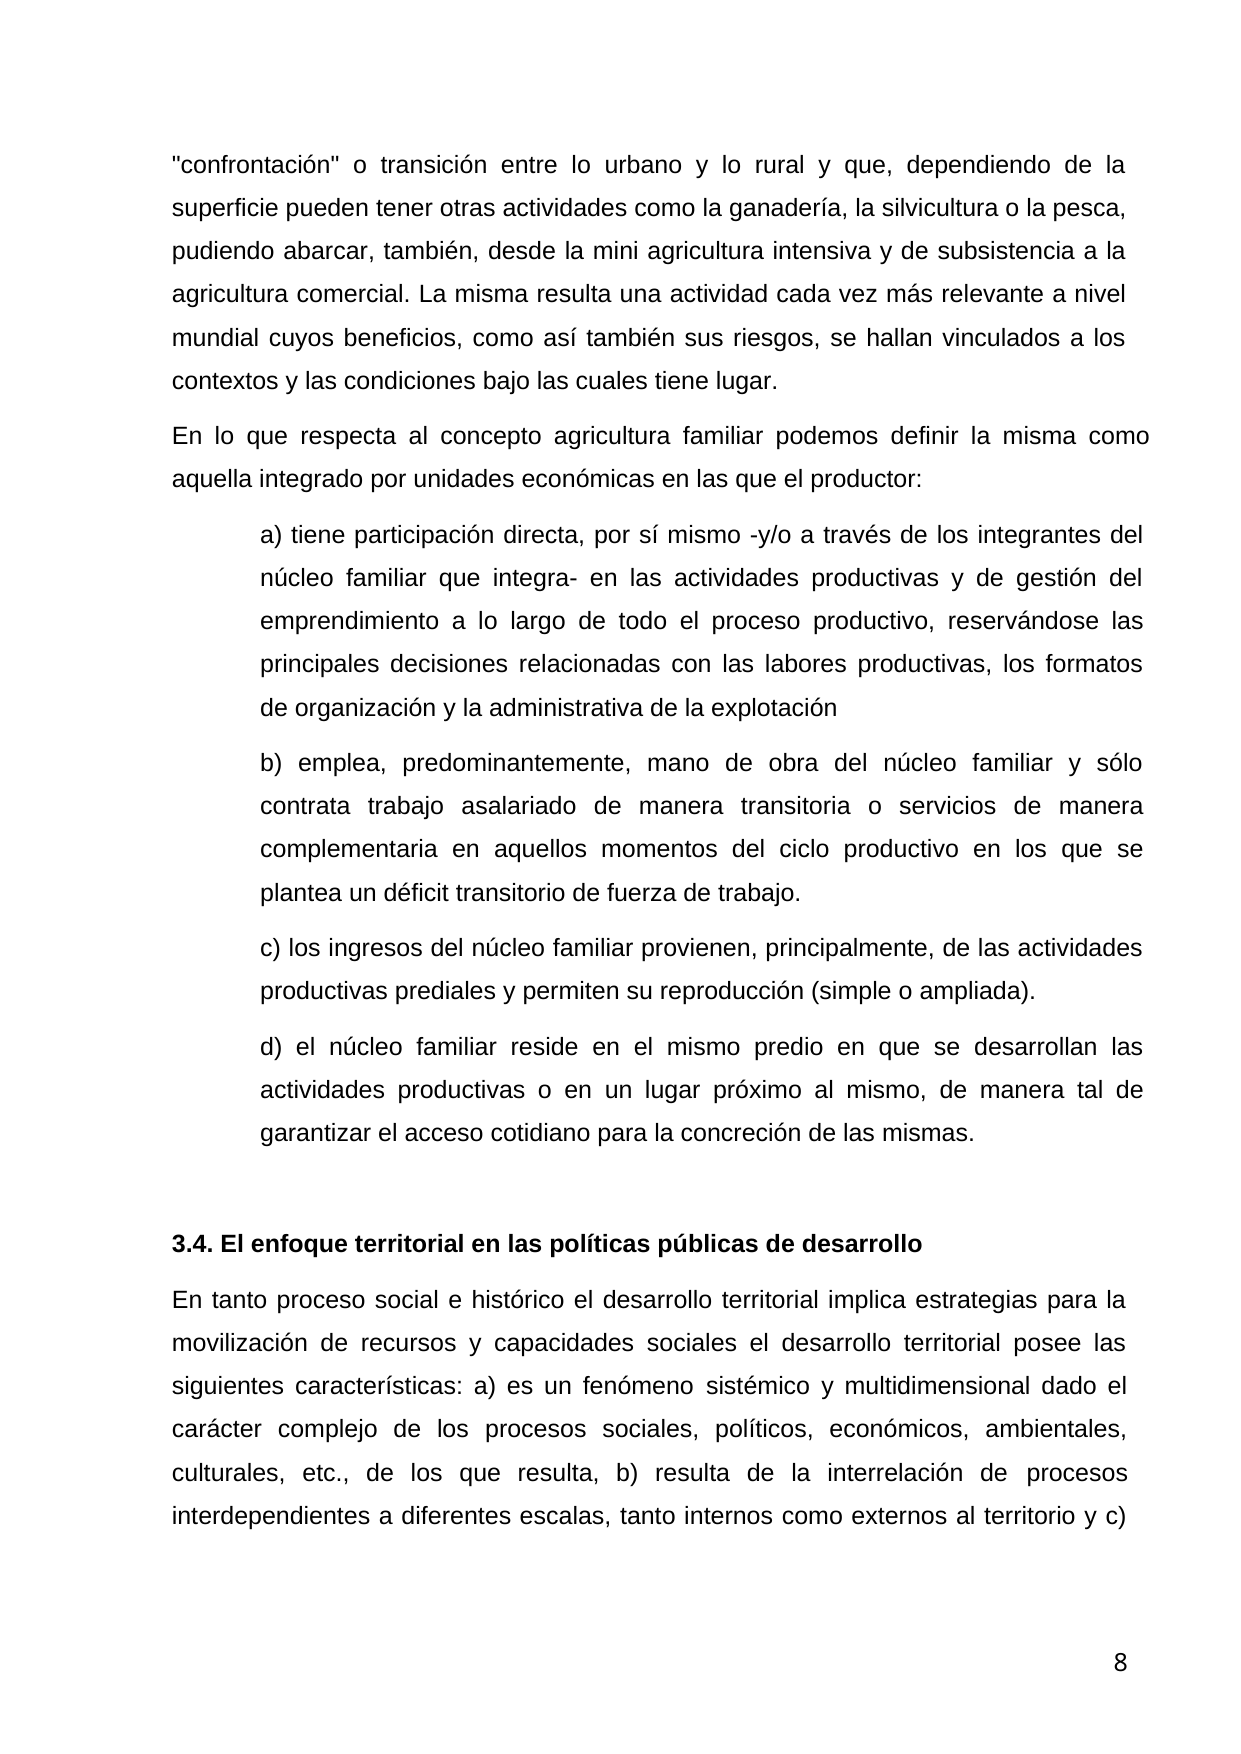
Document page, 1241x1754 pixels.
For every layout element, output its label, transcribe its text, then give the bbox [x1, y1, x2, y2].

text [172, 150, 1128, 394]
text a) tiene participación directa, por sí mismo -y/o a través de los integrantes del núcleo familiar que integra- en las actividades productivas y de gestión del emprendimiento a lo largo de todo el proceso productivo, reservándose las principales decisiones relacionadas con las labores productivas, los formatos de organización y la administrativa de la explotación [260, 520, 1144, 721]
text b) emplea, predominantemente, mano de obra del núcleo familiar y sólo contrata trabajo asalariado de manera transitoria o servicios de manera complementaria en aquellos momentos del ciclo productivo en los que se plantea un déficit transitorio de fuerza de trabajo. [260, 748, 1144, 906]
text 3.4. El enfoque territorial en las políticas públicas de desarrollo [172, 1229, 1128, 1258]
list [172, 1285, 1128, 1529]
text d) el núcleo familiar reside en el mismo predio en que se desarrollan las actividades productivas o en un lugar próximo al mismo, de manera tal de garantizar el acceso cotidiano para la concreción de las mismas. [260, 1032, 1144, 1147]
text En lo que respecta al concepto agricultura familiar podemos definir la misma como aquella integrado por unidades económicas en las que el productor: [172, 421, 1152, 493]
text c) los ingresos del núcleo familiar provienen, principalmente, de las actividades productivas prediales y permiten su reproducción (simple o ampliada). [260, 933, 1144, 1005]
